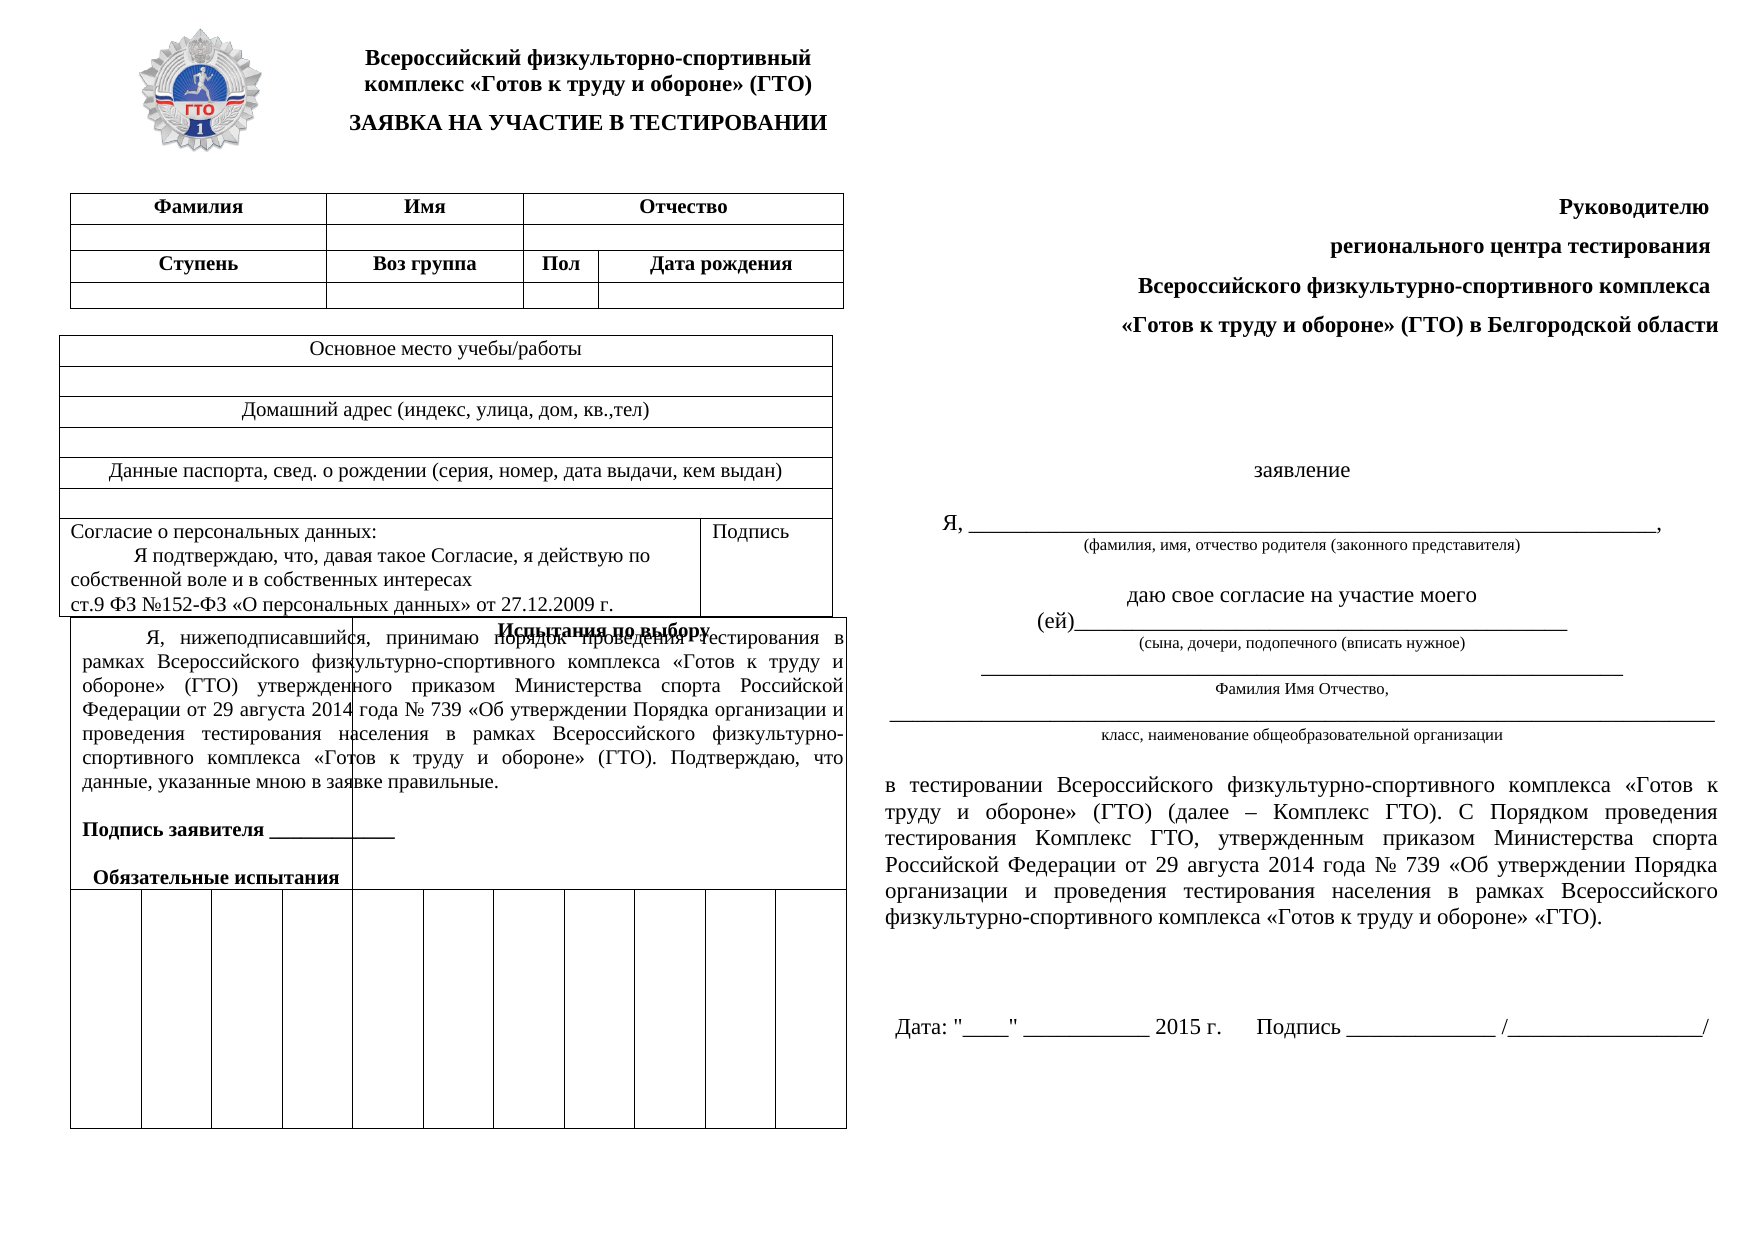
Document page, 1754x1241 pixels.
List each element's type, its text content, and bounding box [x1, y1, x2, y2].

table_header [59, 193, 874, 1128]
table_header Всероссийский физкульторно-спортивный комплекс «Готов к труду и обороне» (ГТО) [306, 44, 871, 96]
table_header Руководителю регионального центра тестирования Всероссийского физкультурно-спортивного комплекса «Готов к труду и обороне» (ГТО) в Белгородской области заявление Я, ____________________________________________________________, (фамилия, имя, отчество родителя (законного представителя) даю свое согласие на участие моего (ей)___________________________________________ (сына, дочери, подопечного (вписать нужное) ________________________________________________________ Фамилия Имя Отчество, ________________________________________________________________________ класс, наименование общеобразовательной организации в тестировании Всероссийского физкультурно-спортивного комплекса «Готов к труду и обороне» (ГТО) (далее – Комплекс ГТО). С Порядком проведения тестирования Комплекс ГТО, утвержденным приказом Министерства спорта Российской Федерации от 29 августа 2014 года № 739 «Об утверждении Порядка организации и проведения тестирования населения в рамках Всероссийского физкультурно-спортивного комплекса «Готов к труду и обороне» «ГТО). Дата: "____" ___________ 2015 г. Подпись _____________ /_________________/ [874, 193, 1722, 1128]
table_cell Заявка на участие в тестировании [306, 96, 871, 148]
picture [136, 27, 264, 154]
